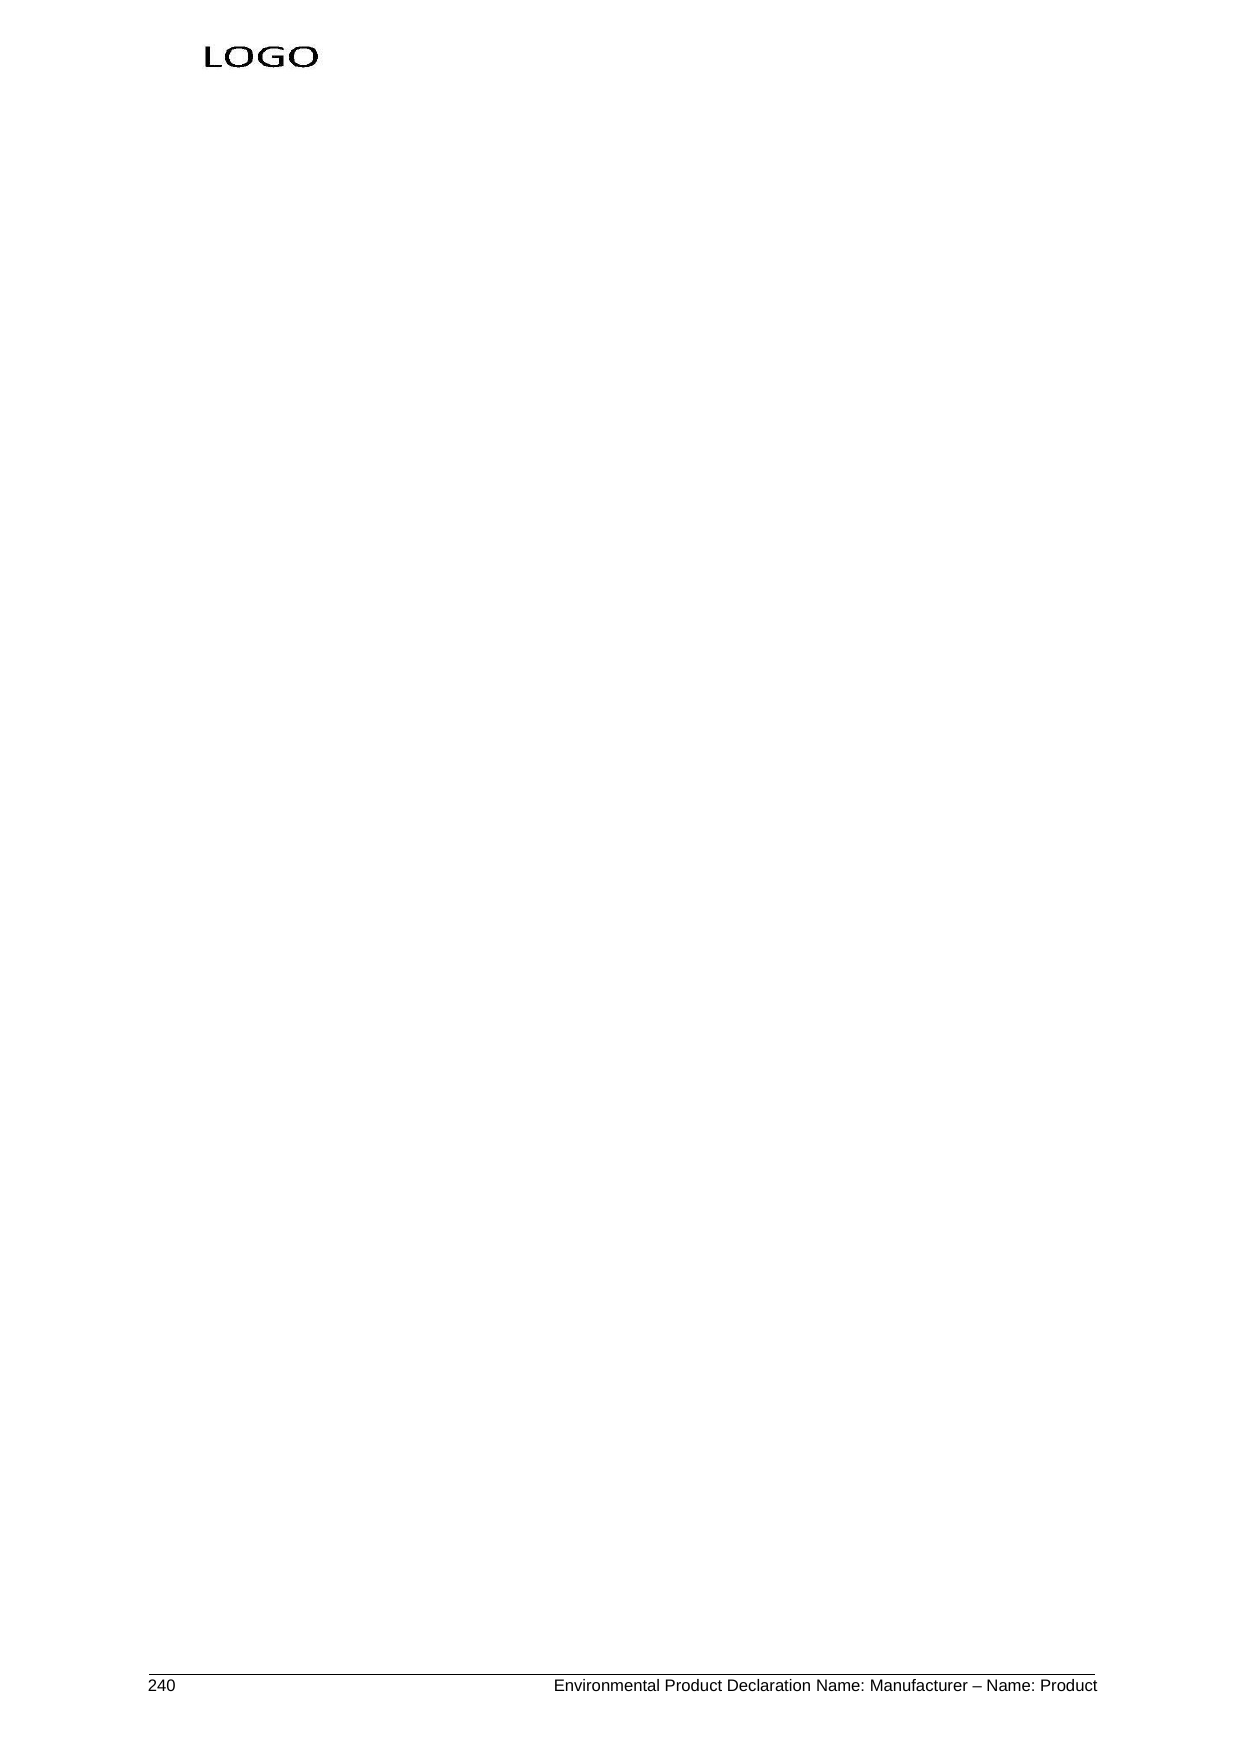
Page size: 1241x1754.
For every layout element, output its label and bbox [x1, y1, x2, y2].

picture [148, 13, 623, 102]
